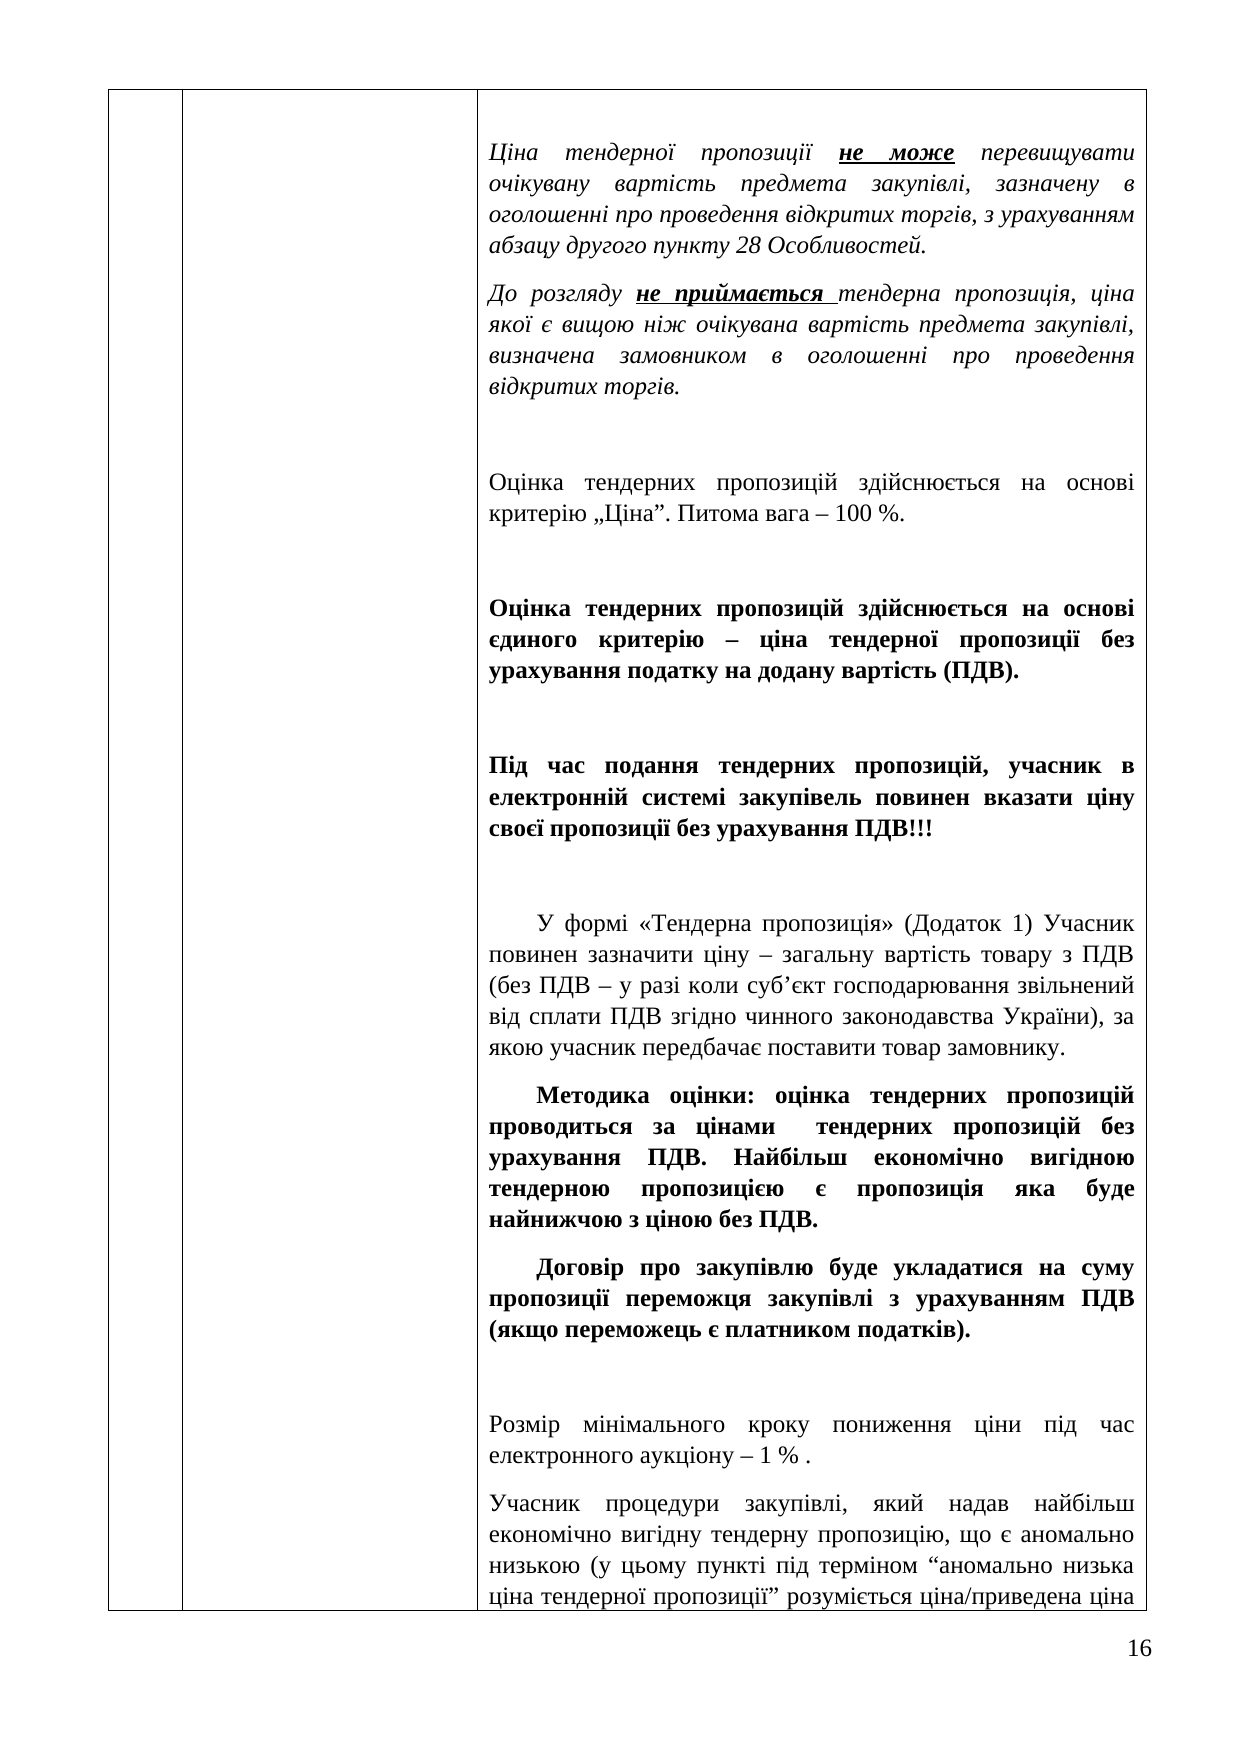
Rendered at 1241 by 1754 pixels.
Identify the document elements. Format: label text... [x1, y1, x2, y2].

table_cell 1 [109, 90, 182, 1610]
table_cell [183, 90, 477, 1610]
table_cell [478, 90, 1146, 1610]
